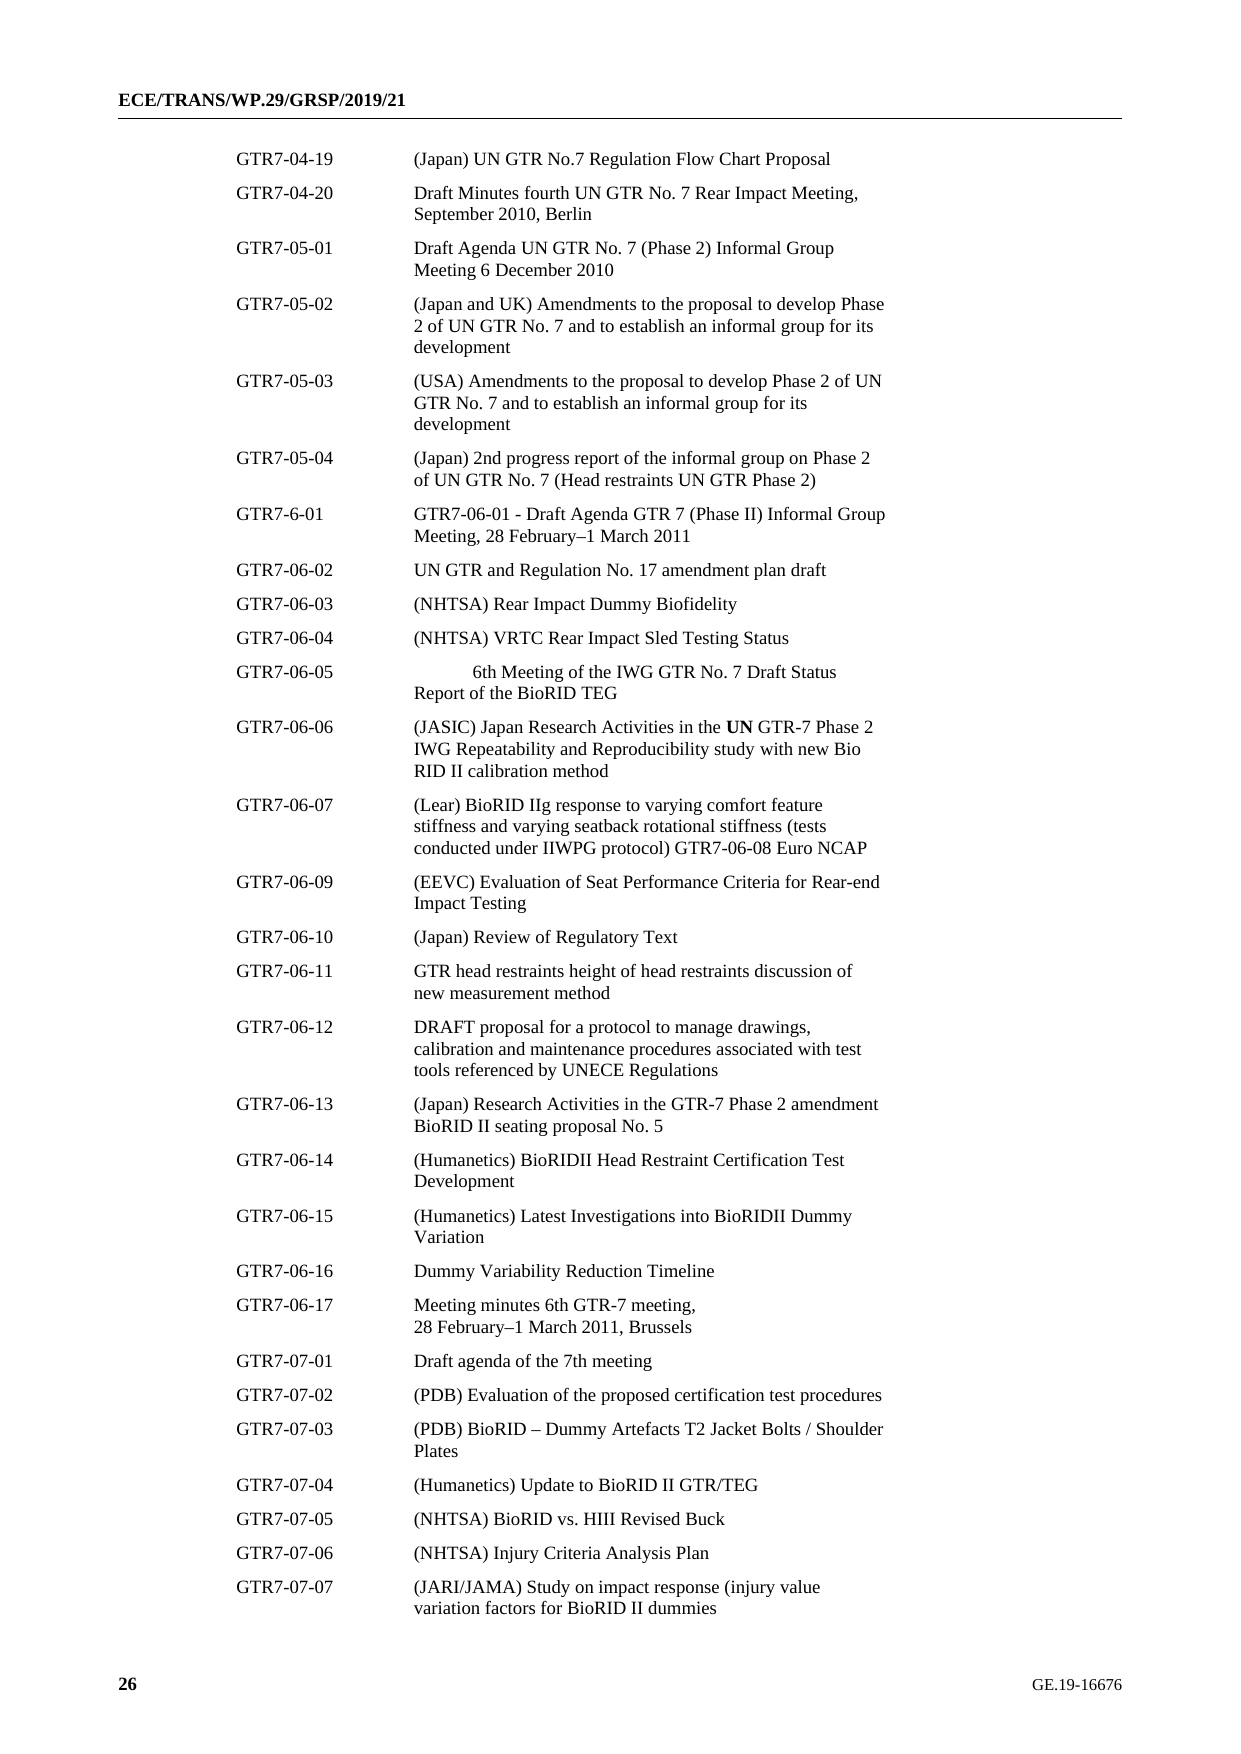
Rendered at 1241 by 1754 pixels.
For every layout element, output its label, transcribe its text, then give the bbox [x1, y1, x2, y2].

text GTR7-06-04 (NHTSA) VRTC Rear Impact Sled Testing Status [236, 627, 886, 648]
text GTR7-07-05 (NHTSA) BioRID vs. HIII Revised Buck [236, 1508, 886, 1529]
text GTR7-05-01 Draft Agenda UN GTR No. 7 (Phase 2) Informal Group Meeting 6 December 2010 [236, 237, 886, 280]
text GTR7-06-05 6th Meeting of the IWG GTR No. 7 Draft Status Report of the BioRID TEG [236, 661, 886, 704]
text GTR7-06-11 GTR head restraints height of head restraints discussion of new measurement method [236, 960, 886, 1003]
text GTR7-05-02 (Japan and UK) Amendments to the proposal to develop Phase 2 of UN GTR No. 7 and to establish an informal group for its development [236, 293, 886, 358]
text GTR7-06-02 UN GTR and Regulation No. 17 amendment plan draft [236, 558, 886, 580]
text GTR7-06-12 DRAFT proposal for a protocol to manage drawings, calibration and maintenance procedures associated with test tools referenced by UNECE Regulations [236, 1016, 886, 1081]
text GTR7-07-01 Draft agenda of the 7th meeting [236, 1350, 886, 1371]
text GTR7-04-20 Draft Minutes fourth UN GTR No. 7 Rear Impact Meeting, September 2010, Berlin [236, 182, 886, 225]
text GTR7-07-04 (Humanetics) Update to BioRID II GTR/TEG [236, 1473, 886, 1495]
text GTR7-06-07 (Lear) BioRID IIg response to varying comfort feature stiffness and varying seatback rotational stiffness (tests conducted under IIWPG protocol) GTR7-06-08 Euro NCAP [236, 793, 886, 858]
text GTR7-06-10 (Japan) Review of Regulatory Text [236, 926, 886, 948]
text GTR7-06-09 (EEVC) Evaluation of Seat Performance Criteria for Rear-end Impact Testing [236, 871, 886, 914]
text GTR7-05-04 (Japan) 2nd progress report of the informal group on Phase 2 of UN GTR No. 7 (Head restraints UN GTR Phase 2) [236, 447, 886, 490]
text GTR7-06-17 Meeting minutes 6th GTR-7 meeting, 28 February–1 March 2011, Brussels [236, 1294, 886, 1337]
text GTR7-07-03 (PDB) BioRID – Dummy Artefacts T2 Jacket Bolts / Shoulder Plates [236, 1418, 886, 1461]
text GTR7-06-03 (NHTSA) Rear Impact Dummy Biofidelity [236, 593, 886, 614]
text GTR7-07-06 (NHTSA) Injury Criteria Analysis Plan [236, 1542, 886, 1563]
text GTR7-6-01 GTR7-06-01 - Draft Agenda GTR 7 (Phase II) Informal Group Meeting, 28 February–1 March 2011 [236, 503, 886, 546]
text GTR7-05-03 (USA) Amendments to the proposal to develop Phase 2 of UN GTR No. 7 and to establish an informal group for its development [236, 370, 886, 435]
text GTR7-07-07 (JARI/JAMA) Study on impact response (injury value variation factors for BioRID II dummies [236, 1576, 886, 1619]
text GTR7-06-06 (JASIC) Japan Research Activities in the UN GTR-7 Phase 2 IWG Repeatability and Reproducibility study with new Bio RID II calibration method [236, 716, 886, 781]
text GTR7-06-14 (Humanetics) BioRIDII Head Restraint Certification Test Development [236, 1149, 886, 1192]
text GTR7-04-19 (Japan) UN GTR No.7 Regulation Flow Chart Proposal [236, 148, 886, 169]
text GTR7-07-02 (PDB) Evaluation of the proposed certification test procedures [236, 1384, 886, 1405]
text GTR7-06-16 Dummy Variability Reduction Timeline [236, 1260, 886, 1282]
text GTR7-06-13 (Japan) Research Activities in the GTR-7 Phase 2 amendment BioRID II seating proposal No. 5 [236, 1093, 886, 1136]
text GTR7-06-15 (Humanetics) Latest Investigations into BioRIDII Dummy Variation [236, 1204, 886, 1248]
